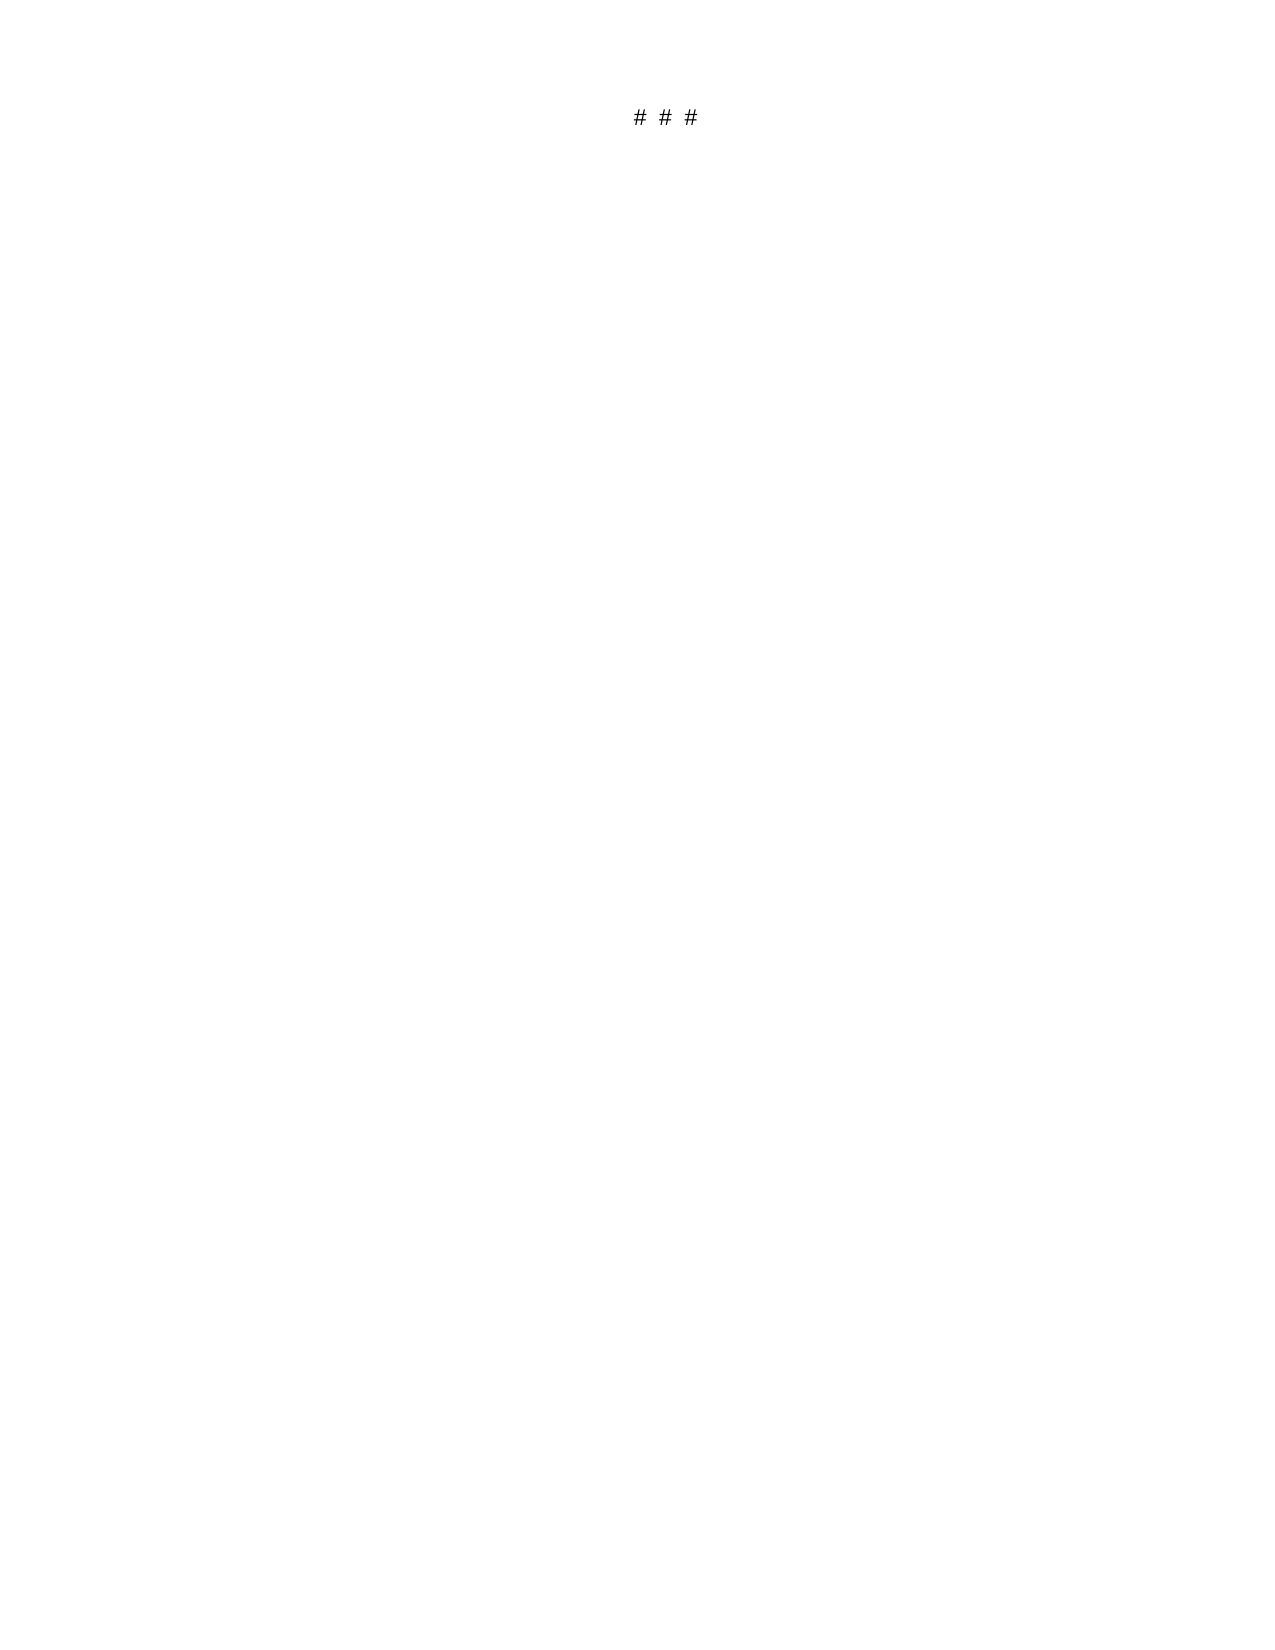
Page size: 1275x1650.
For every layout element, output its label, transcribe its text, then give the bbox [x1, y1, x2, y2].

text # # # [121, 104, 1209, 130]
